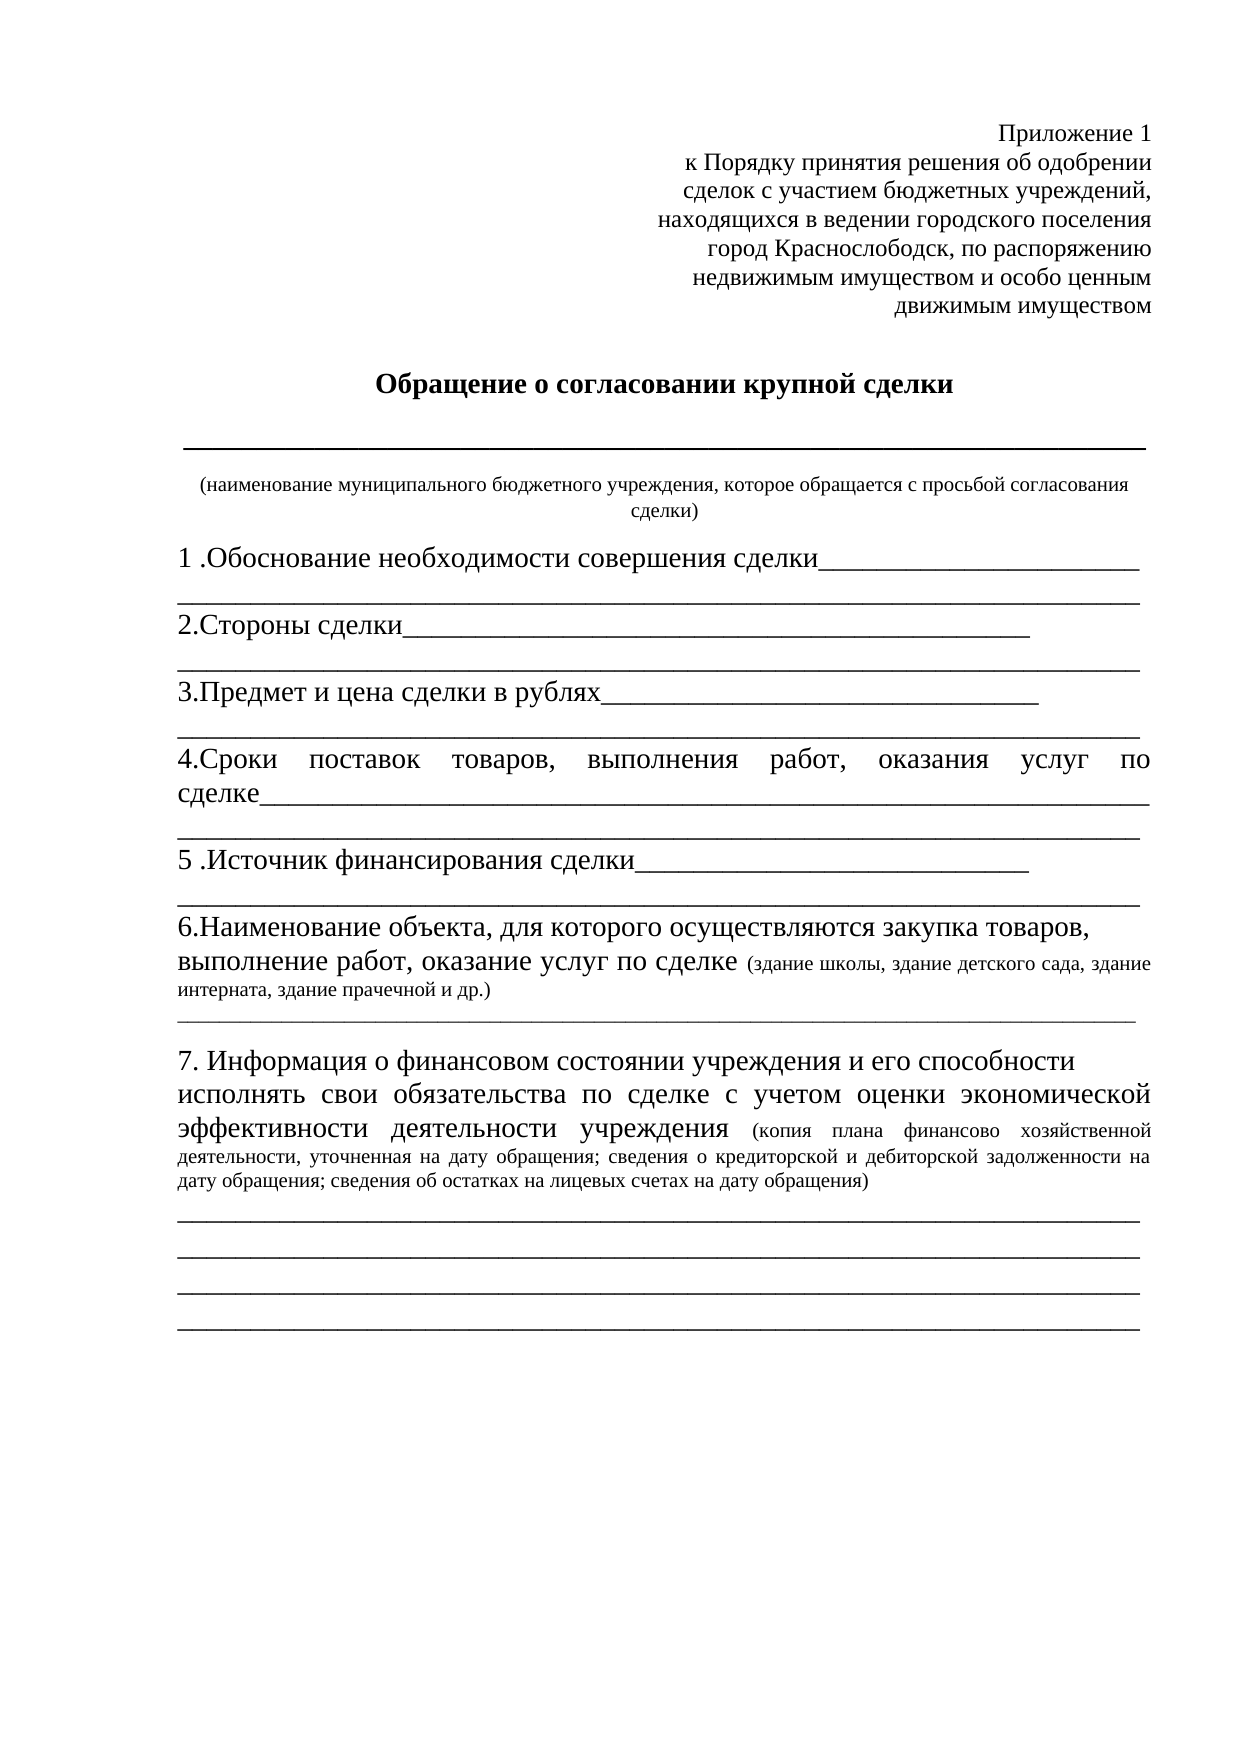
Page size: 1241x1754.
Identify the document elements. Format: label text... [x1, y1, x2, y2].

text 2.Стороны сделки___________________________________________ [177, 607, 1152, 641]
text 5 .Источник финансирования сделки___________________________ [177, 842, 1152, 876]
text ____________________________________________________________________________________________ [177, 1001, 1152, 1024]
text (наименование муниципального бюджетного учреждения, которое обращается с просьбой согласования сделки) [177, 472, 1152, 522]
text ________________________________________________________________________________________________________________________________________________________________________________________________________________________________________________________________________ [177, 1192, 1152, 1334]
text 1 .Обоснование необходимости совершения сделки______________________ [177, 540, 1152, 574]
text Приложение 1 [650, 118, 1152, 147]
text 6.Наименование объекта, для которого осуществляются закупка товаров, [177, 909, 1152, 943]
text __________________________________________________________________ [177, 876, 1152, 909]
text __________________________________________________________________ [177, 708, 1152, 742]
text 7. Информация о финансовом состоянии учреждения и его способности [177, 1043, 1152, 1077]
text выполнение работ, оказание услуг по сделке (здание школы, здание детского сада, здание интерната, здание прачечной и др.) [177, 943, 1152, 1001]
text исполнять свои обязательства по сделке с учетом оценки экономической эффективности деятельности учреждения (копия плана финансово хозяйственной деятельности, уточненная на дату обращения; сведения о кредиторской и дебиторской задолженности на дату обращения; сведения об остатках на лицевых счетах на дату обращения) [177, 1077, 1152, 1192]
text __________________________________________________________________ [177, 641, 1152, 674]
text __________________________________________________________________ [177, 419, 1152, 453]
text __________________________________________________________________ [177, 809, 1152, 842]
text 4.Сроки поставок товаров, выполнения работ, оказания услуг по сделке_____________________________________________________________ [177, 742, 1152, 809]
text Обращение о согласовании крупной сделки [177, 366, 1152, 400]
text к Порядку принятия решения об одобрении сделок с участием бюджетных учреждений, находящихся в ведении городского поселения город Краснослободск, по распоряжению недвижимым имуществом и особо ценным движимым имуществом [650, 147, 1152, 319]
text 3.Предмет и цена сделки в рублях______________________________ [177, 674, 1152, 708]
text __________________________________________________________________ [177, 574, 1152, 607]
